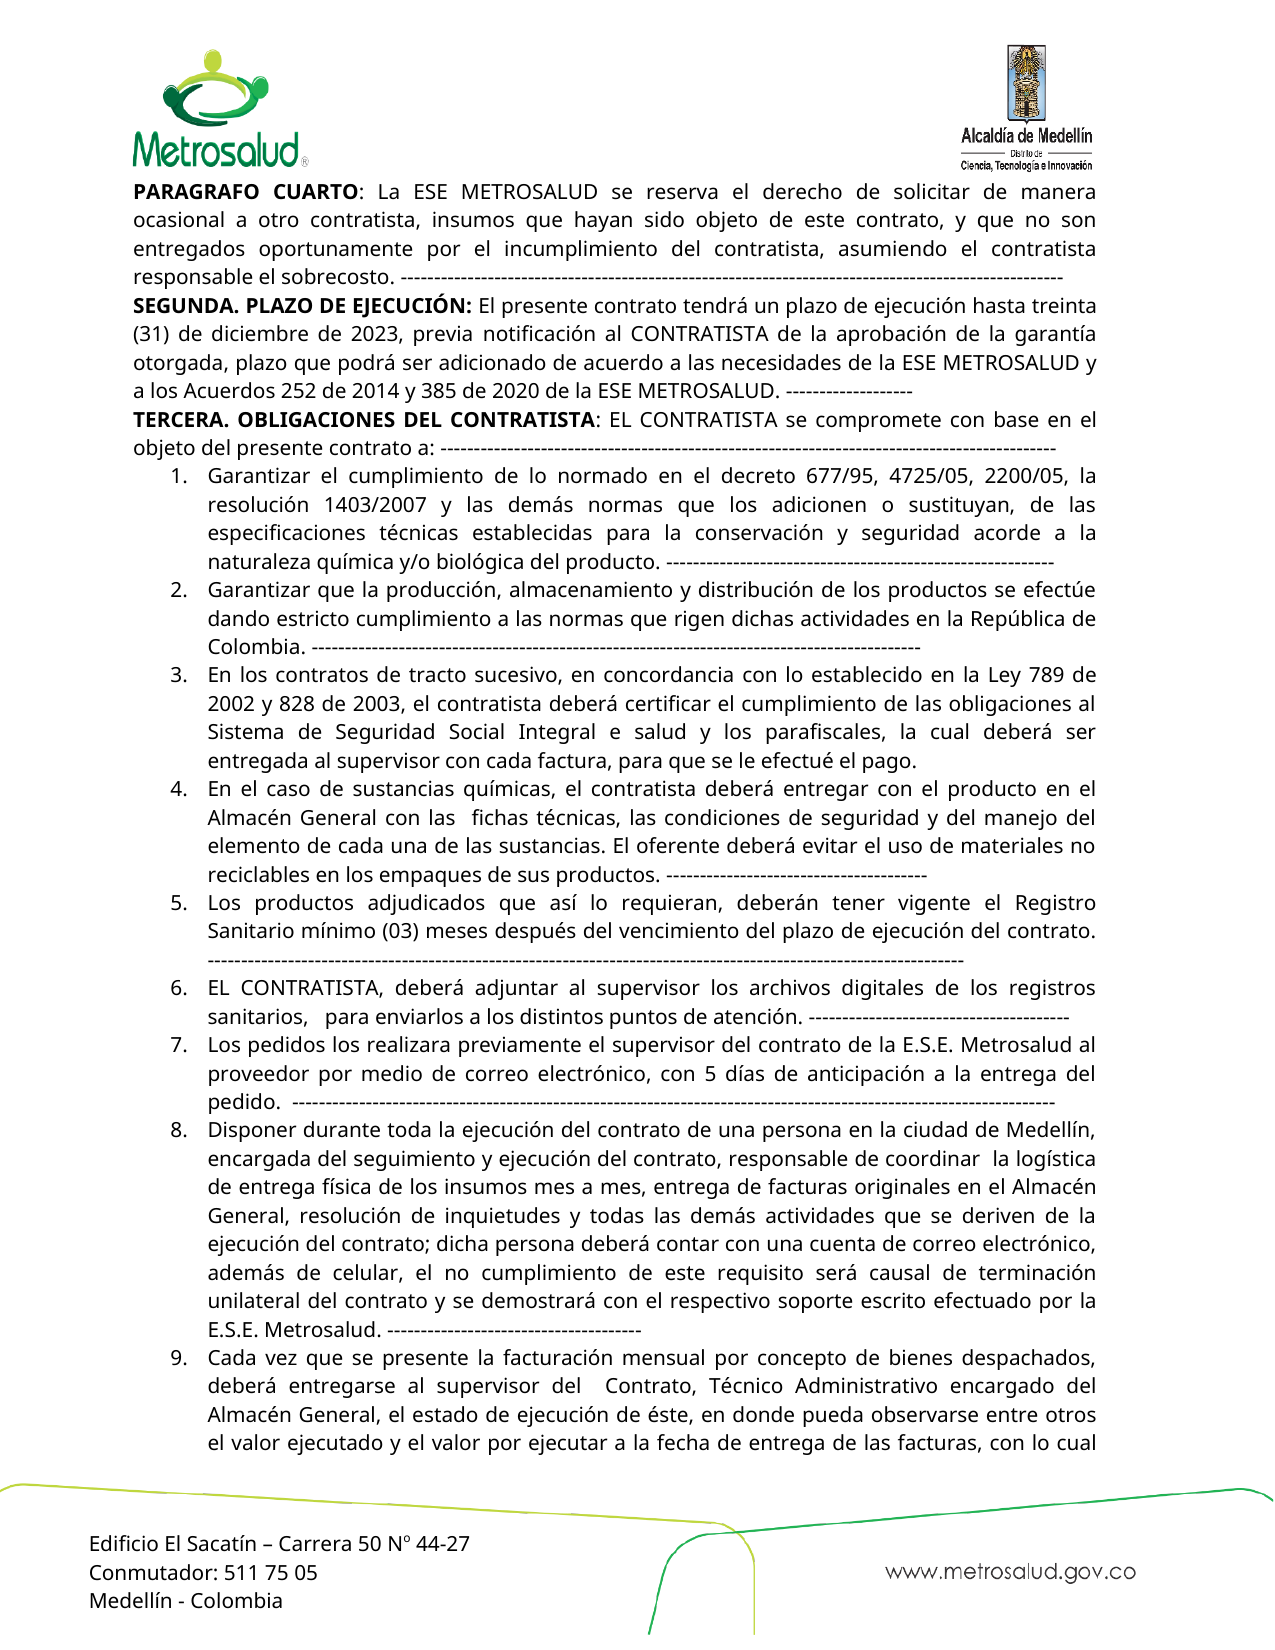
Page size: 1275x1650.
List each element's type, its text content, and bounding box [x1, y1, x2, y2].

picture [0, 1483, 1274, 1635]
list Disponer durante toda la ejecución del contrato de una persona en la ciudad de Medellín, encargada del seguimiento y ejecución del contrato, responsable de coordinar la logística de entrega física de los insumos mes a mes, entrega de facturas originales en el Almacén General, resolución de inquietudes y todas las demás actividades que se deriven de la ejecución del contrato; dicha persona deberá contar con una cuenta de correo electrónico, además de celular, el no cumplimiento de este requisito será causal de terminación unilateral del contrato y se demostrará con el respectivo soporte escrito efectuado por la E.S.E. Metrosalud. -------------------------------------- [170, 1116, 1098, 1343]
picture [132, 35, 1097, 176]
list En el caso de sustancias químicas, el contratista deberá entregar con el producto en el Almacén General con las fichas técnicas, las condiciones de seguridad y del manejo del elemento de cada una de las sustancias. El oferente deberá evitar el uso de materiales no reciclables en los empaques de sus productos. --------------------------------------- [170, 774, 1098, 888]
text SEGUNDA. PLAZO DE EJECUCIÓN: El presente contrato tendrá un plazo de ejecución hasta treinta (31) de diciembre de 2023, previa notificación al CONTRATISTA de la aprobación de la garantía otorgada, plazo que podrá ser adicionado de acuerdo a las necesidades de la ESE METROSALUD y a los Acuerdos 252 de 2014 y 385 de 2020 de la ESE METROSALUD. ------------------- [133, 291, 1098, 405]
list Los pedidos los realizara previamente el supervisor del contrato de la E.S.E. Metrosalud al proveedor por medio de correo electrónico, con 5 días de anticipación a la entrega del pedido. ------------------------------------------------------------------------------------------------------------------ [170, 1030, 1098, 1116]
list Garantizar que la producción, almacenamiento y distribución de los productos se efectúe dando estricto cumplimiento a las normas que rigen dichas actividades en la República de Colombia. ------------------------------------------------------------------------------------------- [170, 575, 1098, 661]
list En los contratos de tracto sucesivo, en concordancia con lo establecido en la Ley 789 de 2002 y 828 de 2003, el contratista deberá certificar el cumplimiento de las obligaciones al Sistema de Seguridad Social Integral e salud y los parafiscales, la cual deberá ser entregada al supervisor con cada factura, para que se le efectué el pago. [170, 661, 1098, 774]
list Garantizar el cumplimiento de lo normado en el decreto 677/95, 4725/05, 2200/05, la resolución 1403/2007 y las demás normas que los adicionen o sustituyan, de las especificaciones técnicas establecidas para la conservación y seguridad acorde a la naturaleza química y/o biológica del producto. ---------------------------------------------------------- [170, 462, 1098, 575]
text TERCERA. OBLIGACIONES DEL CONTRATISTA: EL CONTRATISTA se compromete con base en el objeto del presente contrato a: -------------------------------------------------------------------------------------------- [133, 405, 1098, 462]
text PARAGRAFO CUARTO: La ESE METROSALUD se reserva el derecho de solicitar de manera ocasional a otro contratista, insumos que hayan sido objeto de este contrato, y que no son entregados oportunamente por el incumplimiento del contratista, asumiendo el contratista responsable el sobrecosto. --------------------------------------------------------------------------------------------------- [133, 177, 1098, 291]
list EL CONTRATISTA, deberá adjuntar al supervisor los archivos digitales de los registros sanitarios, para enviarlos a los distintos puntos de atención. --------------------------------------- [170, 973, 1098, 1030]
list Los productos adjudicados que así lo requieran, deberán tener vigente el Registro Sanitario mínimo (03) meses después del vencimiento del plazo de ejecución del contrato. ----------------------------------------------------------------------------------------------------------------- [170, 888, 1098, 973]
